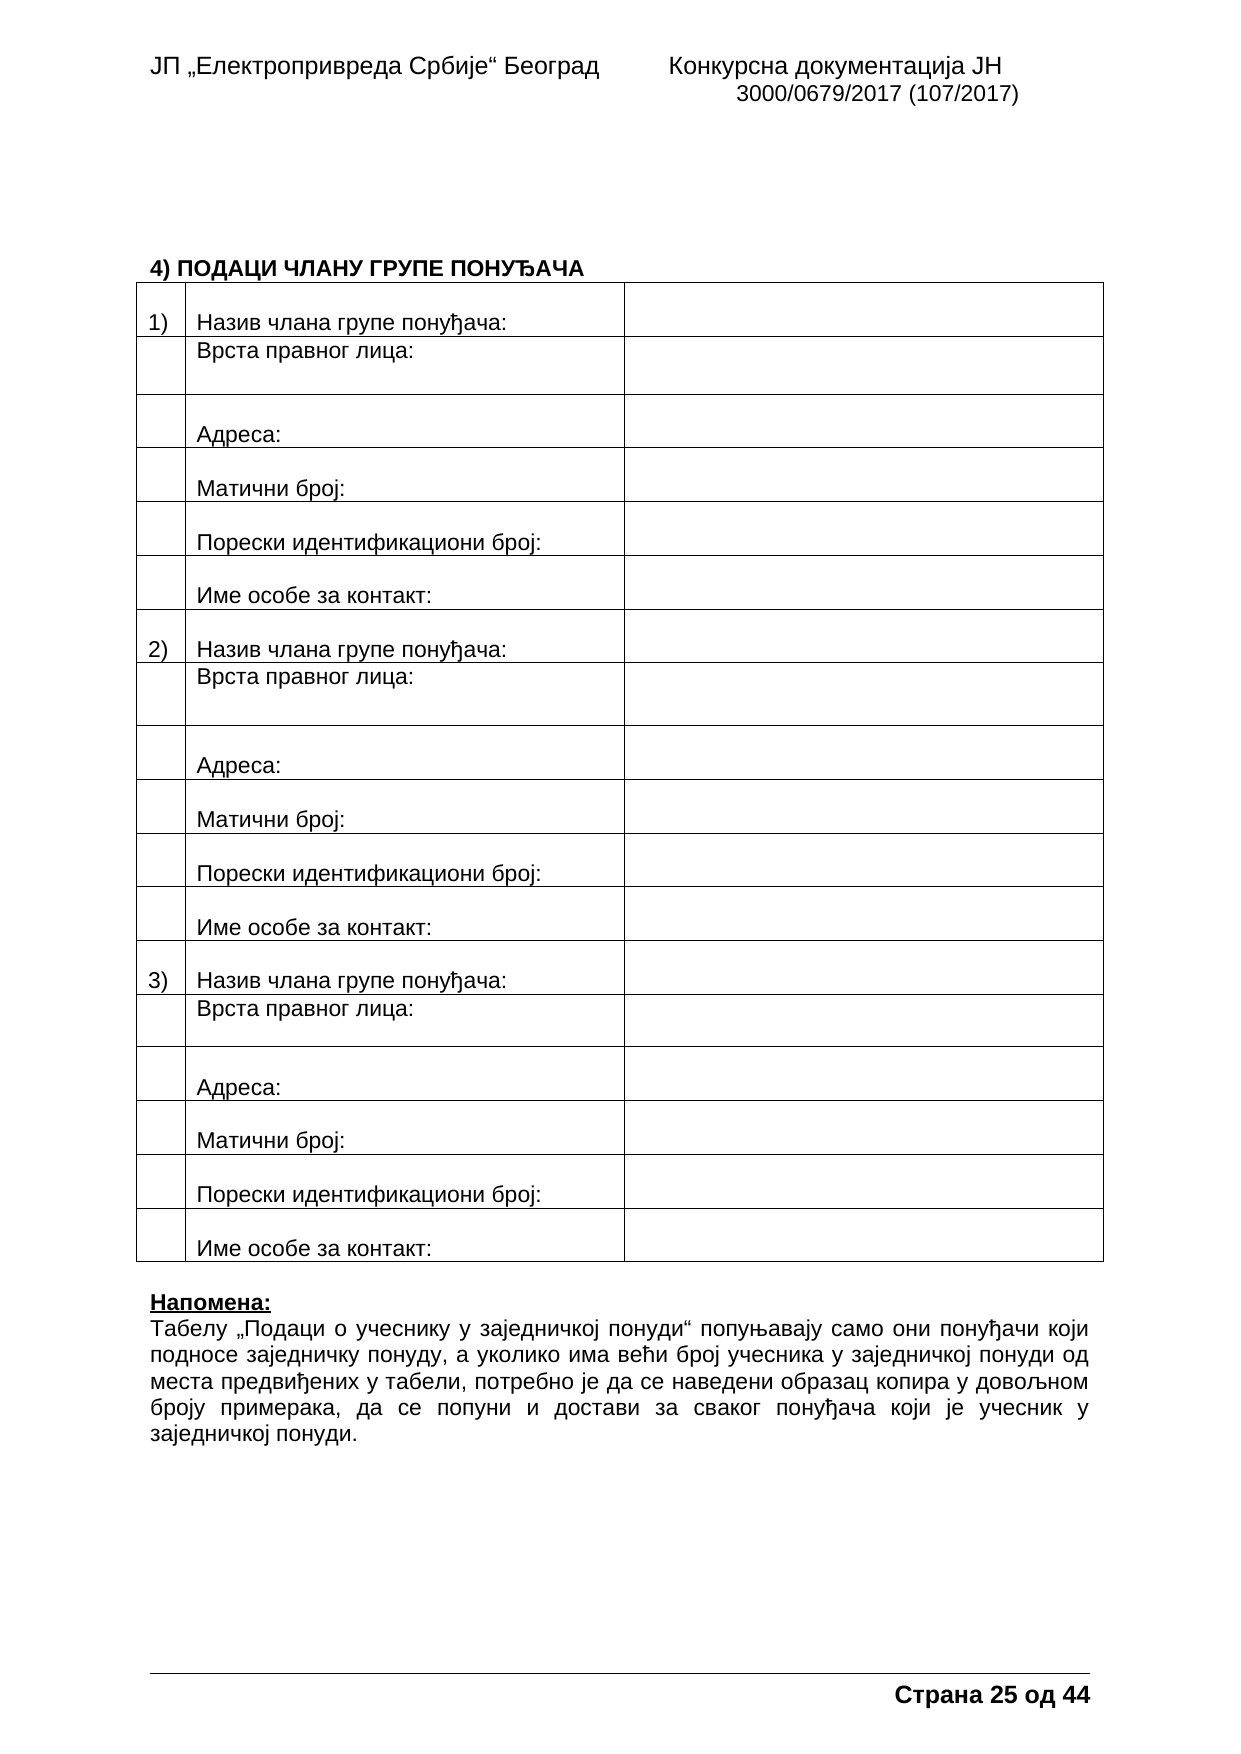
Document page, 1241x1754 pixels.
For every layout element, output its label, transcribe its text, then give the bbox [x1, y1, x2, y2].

table_header [625, 283, 1103, 336]
table_cell [625, 556, 1103, 608]
table_cell Порески идентификациони број: [186, 834, 624, 886]
table_cell Адреса: [186, 395, 624, 447]
table_cell [625, 502, 1103, 555]
table_cell Адреса: [186, 1047, 624, 1100]
table_cell [625, 448, 1103, 501]
table_cell Име особе за контакт: [186, 1209, 624, 1261]
table_cell [137, 448, 185, 501]
table_cell 3) [137, 941, 185, 994]
table_cell [137, 1209, 185, 1261]
table_cell Матични број: [186, 780, 624, 832]
table_cell Порески идентификациони број: [186, 502, 624, 555]
table_header Назив члана групе понуђача: [186, 283, 624, 336]
table_cell [625, 1155, 1103, 1207]
table_cell Адреса: [186, 726, 624, 779]
table_cell [625, 610, 1103, 662]
table_cell Врста правног лица: [186, 337, 624, 393]
table_cell [137, 1047, 185, 1100]
table_cell [137, 780, 185, 832]
table_cell [137, 337, 185, 393]
table_cell [137, 1155, 185, 1207]
table_cell Назив члана групе понуђача: [186, 610, 624, 662]
table_cell [625, 887, 1103, 940]
text 4) ПОДАЦИ ЧЛАНУ ГРУПЕ ПОНУЂАЧА [150, 255, 1090, 282]
table_cell [137, 887, 185, 940]
table_cell 2) [137, 610, 185, 662]
table_cell [625, 395, 1103, 447]
table_cell Име особе за контакт: [186, 556, 624, 608]
table_cell [625, 1047, 1103, 1100]
table_cell Врста правног лица: [186, 663, 624, 725]
table_cell [625, 941, 1103, 994]
table_cell Назив члана групе понуђача: [186, 941, 624, 994]
table_cell [625, 995, 1103, 1046]
table_cell [625, 1209, 1103, 1261]
table_cell [137, 395, 185, 447]
table_cell [137, 726, 185, 779]
table_cell Име особе за контакт: [186, 887, 624, 940]
table_cell [625, 1101, 1103, 1154]
table_cell [625, 663, 1103, 725]
text Напомена: [150, 1288, 1090, 1315]
table_cell [137, 834, 185, 886]
table_cell [137, 1101, 185, 1154]
table_cell [137, 502, 185, 555]
table_cell Матични број: [186, 448, 624, 501]
table_cell [137, 995, 185, 1046]
table_cell Порески идентификациони број: [186, 1155, 624, 1207]
table_cell [625, 780, 1103, 832]
table_cell Врста правног лица: [186, 995, 624, 1046]
table_header 1) [137, 283, 185, 336]
table_cell [625, 834, 1103, 886]
table_cell [137, 663, 185, 725]
table_cell [625, 726, 1103, 779]
table_cell [137, 556, 185, 608]
table_cell [625, 337, 1103, 393]
table_cell Матични број: [186, 1101, 624, 1154]
text Табелу „Подаци о учеснику у заједничкој понуди“ попуњавају само они понуђачи који подносе заједничку понуду, а уколико има већи број учесника у заједничкој понуди од места предвиђених у табели, потребно је да се наведени образац копира у довољном броју примерака, да се попуни и достави за сваког понуђача који је учесник у заједничкој понуди. [150, 1315, 1090, 1447]
